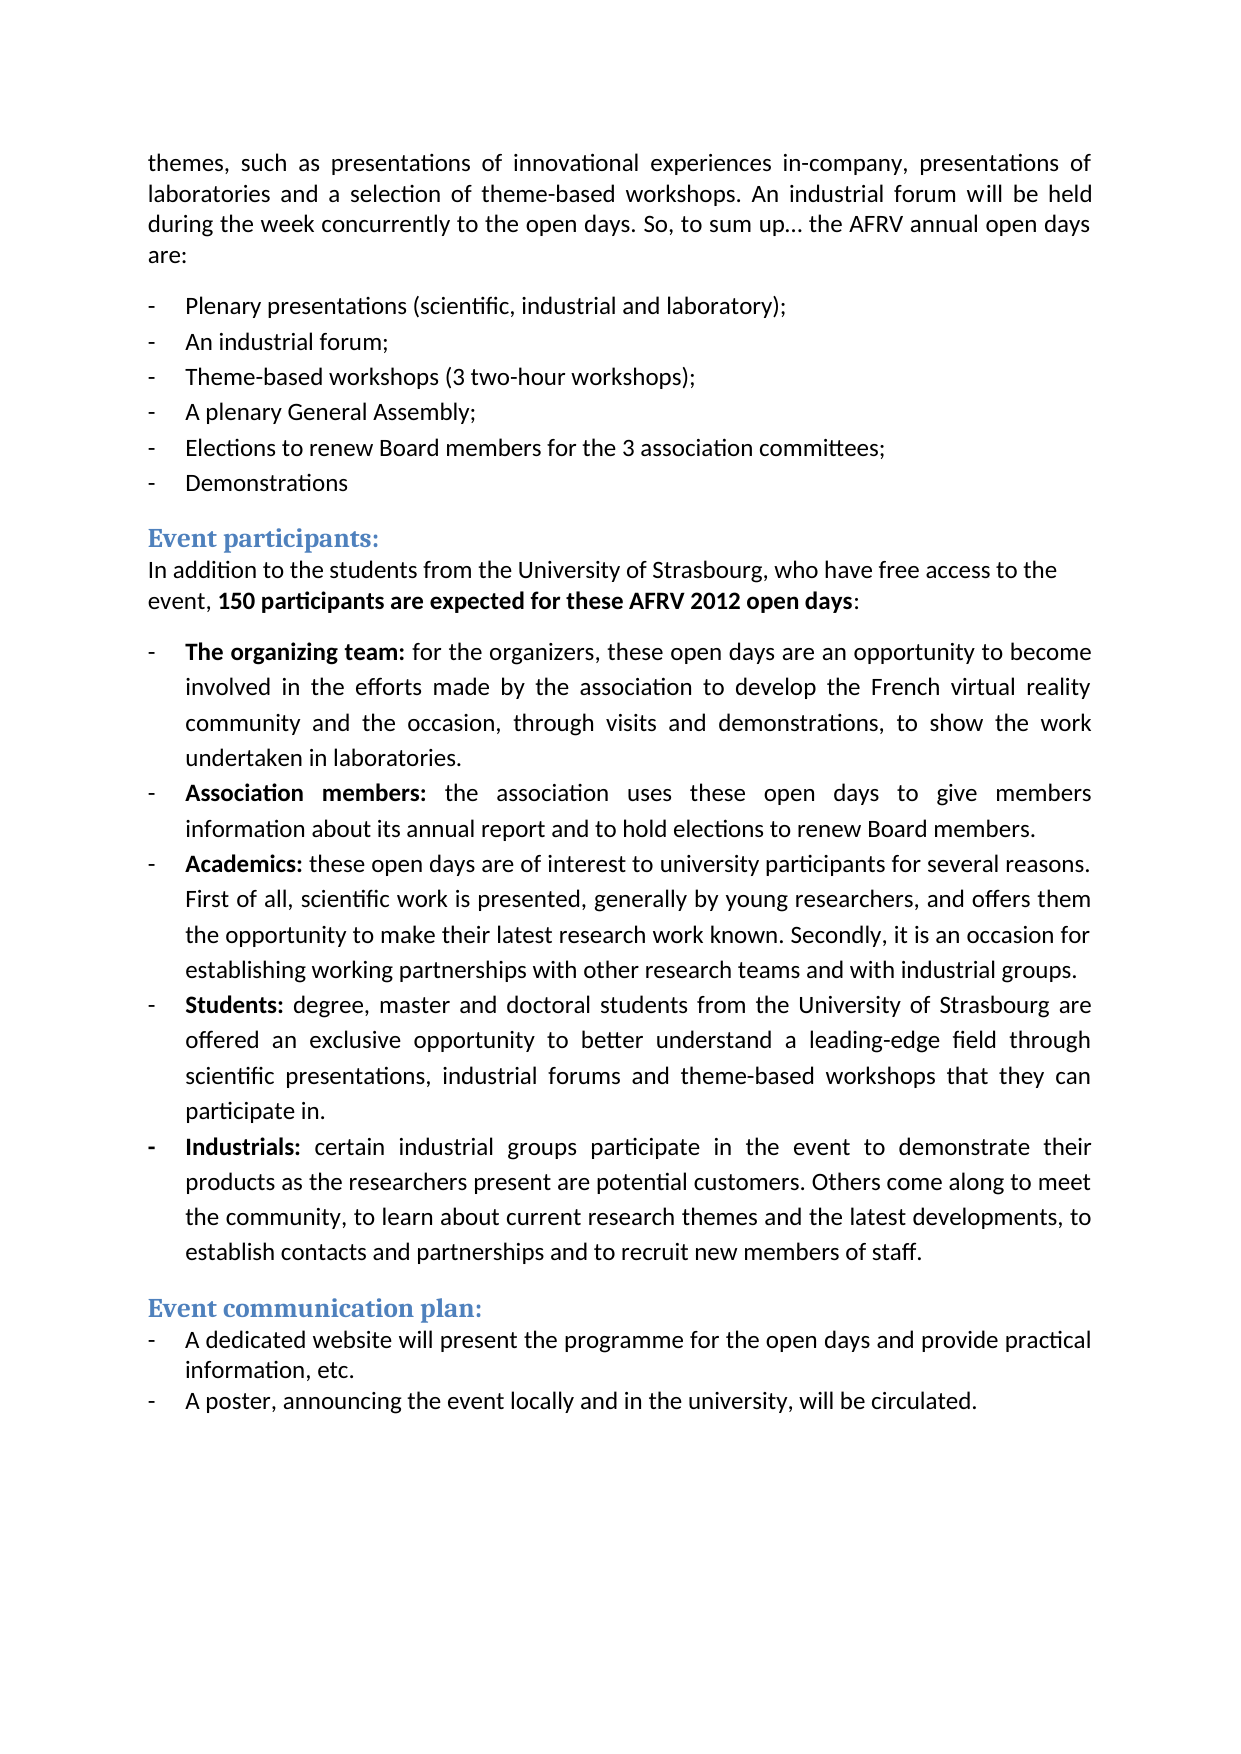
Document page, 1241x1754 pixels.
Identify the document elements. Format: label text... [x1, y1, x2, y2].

list Demonstrations [148, 467, 1093, 498]
text In addition to the students from the University of Strasbourg, who have free access to the event, 150 participants are expected for these AFRV 2012 open days: [148, 554, 1093, 615]
list A dedicated website will present the programme for the open days and provide practical information, etc. [148, 1324, 1093, 1385]
list The organizing team: for the organizers, these open days are an opportunity to become involved in the efforts made by the association to develop the French virtual reality community and the occasion, through visits and demonstrations, to show the work undertaken in laboratories. [148, 636, 1093, 773]
list Industrials: certain industrial groups participate in the event to demonstrate their products as the researchers present are potential customers. Others come along to meet the community, to learn about current research themes and the latest developments, to establish contacts and partnerships and to recruit new members of staff. [148, 1131, 1093, 1267]
list A plenary General Assembly; [148, 396, 1093, 427]
list Elections to renew Board members for the 3 association committees; [148, 432, 1093, 462]
list Association members: the association uses these open days to give members information about its annual report and to hold elections to renew Board members. [148, 777, 1093, 843]
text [148, 148, 1093, 270]
subtitle Event communication plan: [148, 1293, 1093, 1324]
list An industrial forum; [148, 326, 1093, 356]
list Plenary presentations (scientific, industrial and laboratory); [148, 291, 1093, 321]
list A poster, announcing the event locally and in the university, will be circulated. [148, 1385, 1093, 1415]
list Students: degree, master and doctoral students from the University of Strasbourg are offered an exclusive opportunity to better understand a leading-edge field through scientific presentations, industrial forums and theme-based workshops that they can participate in. [148, 989, 1093, 1126]
list Academics: these open days are of interest to university participants for several reasons. First of all, scientific work is presented, generally by young researchers, and offers them the opportunity to make their latest research work known. Secondly, it is an occasion for establishing working partnerships with other research teams and with industrial groups. [148, 848, 1093, 984]
subtitle Event participants: [148, 523, 1093, 554]
list Theme-based workshops (3 two-hour workshops); [148, 361, 1093, 392]
